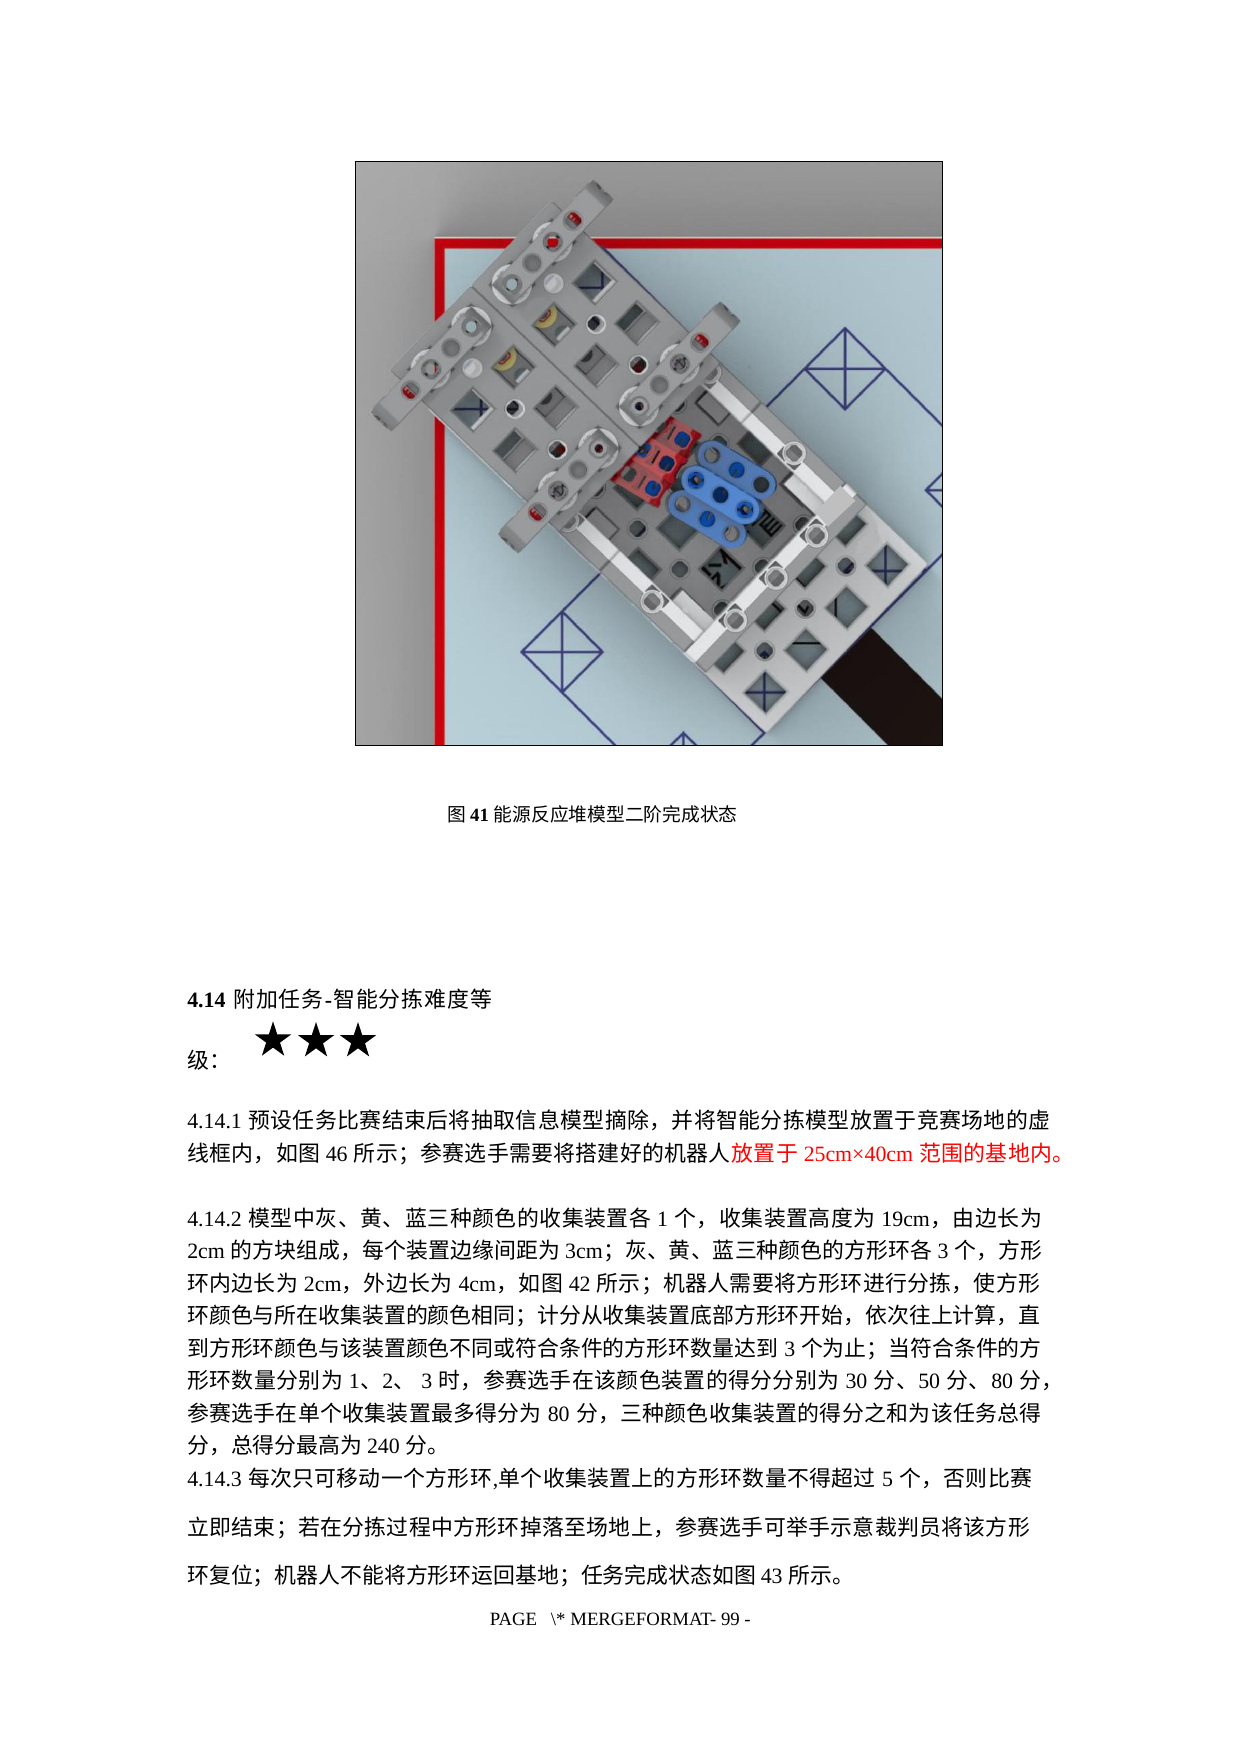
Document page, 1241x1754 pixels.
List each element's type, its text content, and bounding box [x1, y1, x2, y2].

text 图 41 能源反应堆模型二阶完成状态 [187, 797, 737, 829]
text 4.14.2 模型中灰、黄、蓝三种颜色的收集装置各 1 个，收集装置高度为 19cm，由边长为 2cm 的方块组成，每个装置边缘间距为 3cm；灰、黄、蓝三种颜色的方形环各 3 个，方形环内边长为 2cm，外边长为 4cm，如图 42 所示；机器人需要将方形环进行分拣，使方形环颜色与所在收集装置的颜色相同；计分从收集装置底部方形环开始，依次往上计算，直到方形环颜色与该装置颜色不同或符合条件的方形环数量达到 3 个为止；当符合条件的方形环数量分别为 1、2、 3 时，参赛选手在该颜色装置的得分分别为 30 分、50 分、80 分，参赛选手在单个收集装置最多得分为 80 分，三种颜色收集装置的得分之和为该任务总得分，总得分最高为 240 分。 [187, 1201, 1042, 1461]
text 4.14 附加任务-智能分拣难度等级： [187, 981, 492, 1086]
picture [356, 162, 942, 745]
text 4.14.1 预设任务比赛结束后将抽取信息模型摘除，并将智能分拣模型放置于竞赛场地的虚线框内，如图 46 所示；参赛选手需要将搭建好的机器人放置于 25cm×40cm 范围的基地内。 [187, 1103, 1053, 1201]
text 4.14.3 每次只可移动一个方形环,单个收集装置上的方形环数量不得超过 5 个，否则比赛立即结束；若在分拣过程中方形环掉落至场地上，参赛选手可举手示意裁判员将该方形环复位；机器人不能将方形环运回基地；任务完成状态如图 43 所示。 [187, 1461, 1032, 1591]
